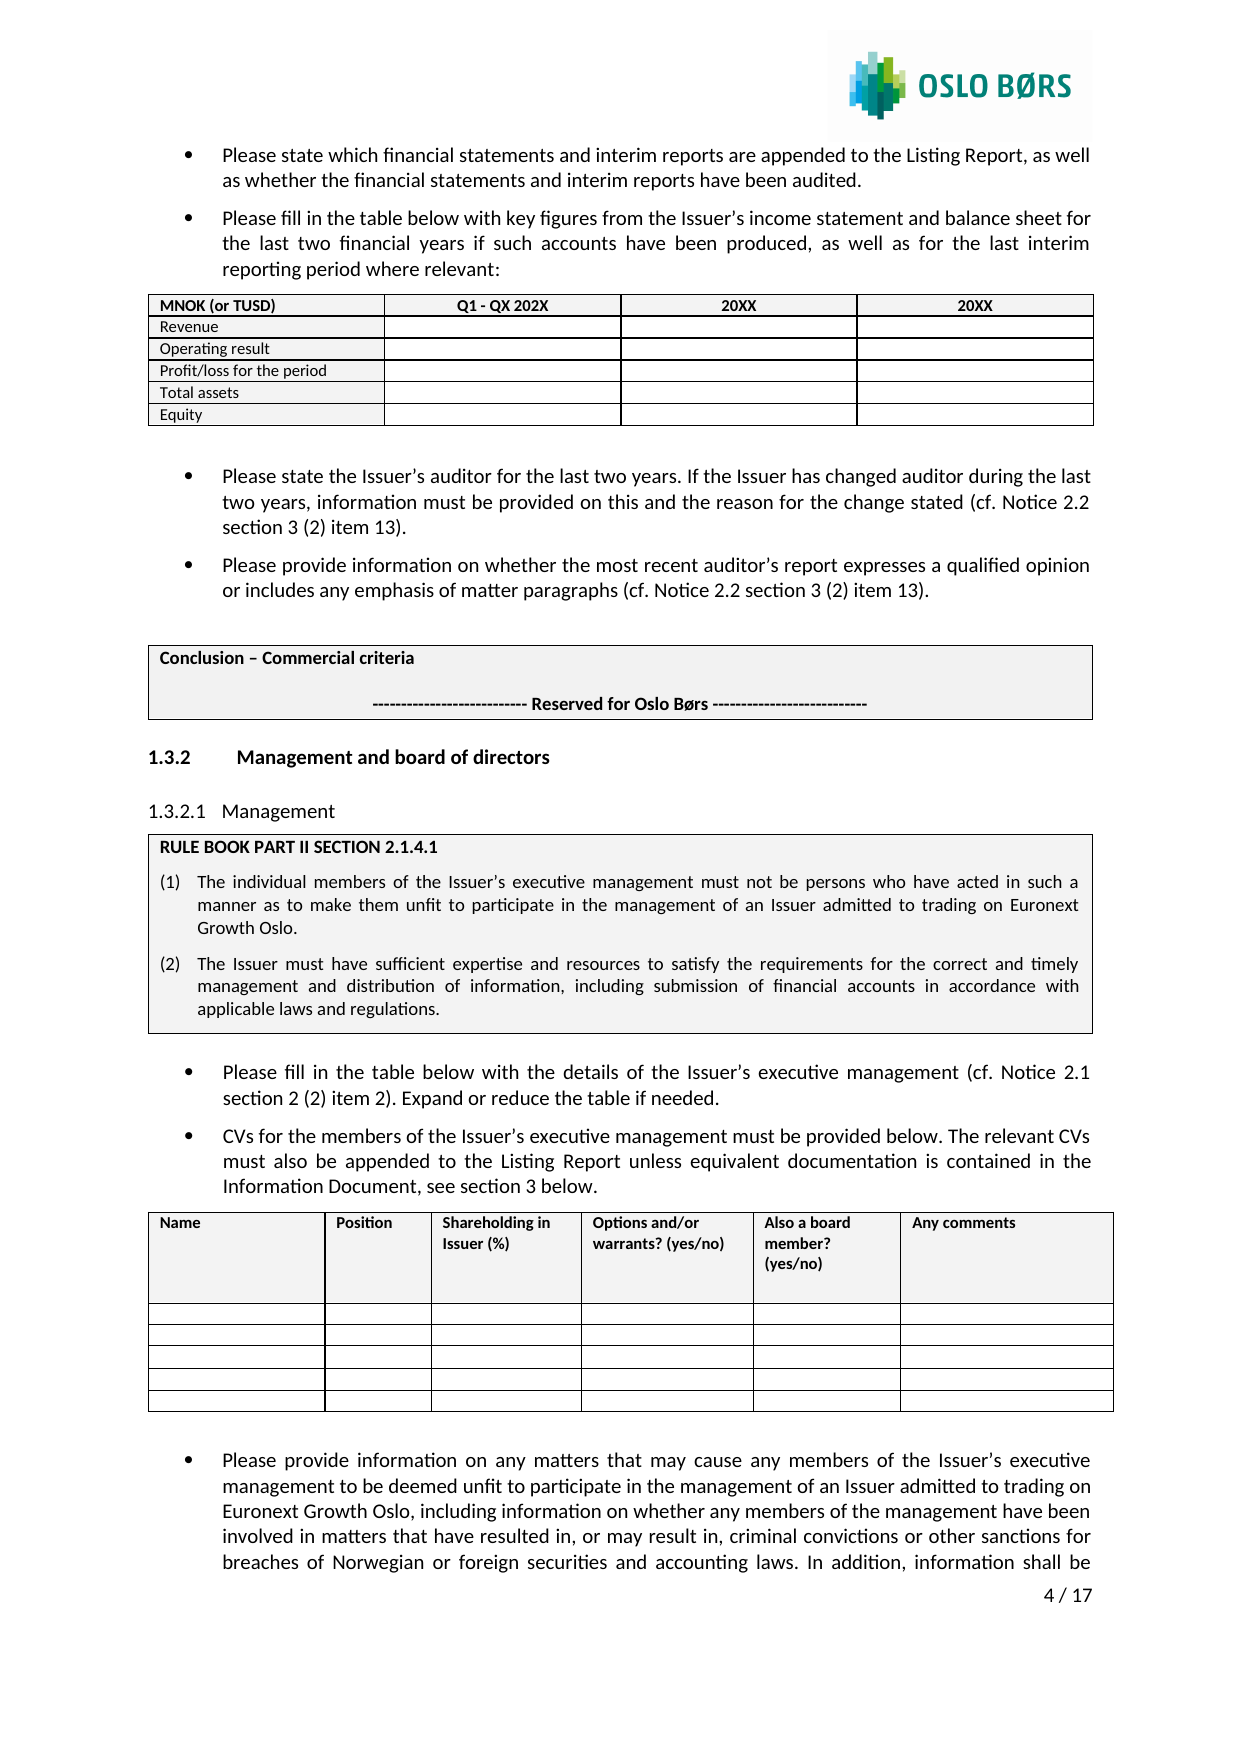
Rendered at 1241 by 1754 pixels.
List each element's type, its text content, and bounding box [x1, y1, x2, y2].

table_header Conclusion – Commercial criteria --------------------------- Reserved for Oslo Børs --------------------------- [149, 646, 1092, 718]
table_header Name [149, 1213, 324, 1302]
list Please provide information on whether the most recent auditor’s report expresses a qualified opinion or includes any emphasis of matter paragraphs (cf. Notice 2.2 section 3 (2) item 13). [185, 552, 1092, 603]
table_header RULE BOOK PART II SECTION 2.1.4.1 The individual members of the Issuer’s executive management must not be persons who have acted in such a manner as to make them unfit to participate in the management of an Issuer admitted to trading on Euronext Growth Oslo. The Issuer must have sufficient expertise and resources to satisfy the requirements for the correct and timely management and distribution of information, including submission of financial accounts in accordance with applicable laws and regulations. [149, 835, 1092, 1033]
table_header Position [326, 1213, 431, 1302]
table_cell [149, 1325, 324, 1345]
table_cell [149, 1369, 324, 1389]
table_cell [432, 1369, 581, 1389]
table_header Also a board member? (yes/no) [754, 1213, 900, 1302]
table_cell [754, 1346, 900, 1368]
table_cell [149, 1346, 324, 1368]
list Please state which financial statements and interim reports are appended to the Listing Report, as well as whether the financial statements and interim reports have been audited. [185, 142, 1092, 193]
table_cell [326, 1369, 431, 1389]
table_cell [901, 1346, 1113, 1368]
table_cell [385, 317, 620, 337]
table_cell [326, 1391, 431, 1411]
table_cell [754, 1369, 900, 1389]
table_cell [901, 1369, 1113, 1389]
table_cell [432, 1325, 581, 1345]
table_cell [432, 1391, 581, 1411]
table_cell [901, 1304, 1113, 1324]
table_header Options and/or warrants? (yes/no) [582, 1213, 753, 1302]
table_cell Equity [149, 404, 384, 424]
table_header MNOK (or TUSD) [149, 295, 384, 315]
list CVs for the members of the Issuer’s executive management must be provided below. The relevant CVs must also be appended to the Listing Report unless equivalent documentation is contained in the Information Document, see section 3 below. [185, 1123, 1092, 1199]
table_cell [326, 1304, 431, 1324]
table_cell [858, 339, 1093, 359]
table_cell [754, 1391, 900, 1411]
list Please fill in the table below with key figures from the Issuer’s income statement and balance sheet for the last two financial years if such accounts have been produced, as well as for the last interim reporting period where relevant: [185, 205, 1092, 281]
table_cell [432, 1346, 581, 1368]
list Please state the Issuer’s auditor for the last two years. If the Issuer has changed auditor during the last two years, information must be provided on this and the reason for the change stated (cf. Notice 2.2 section 3 (2) item 13). [185, 463, 1092, 540]
table_cell [326, 1325, 431, 1345]
table_header Q1 - QX 202X [385, 295, 620, 315]
table_cell [754, 1304, 900, 1324]
table_cell [582, 1391, 753, 1411]
table_cell [385, 404, 620, 424]
picture [827, 30, 1093, 142]
table_cell [582, 1304, 753, 1324]
table_cell [385, 339, 620, 359]
table_cell [432, 1304, 581, 1324]
table_cell Operating result [149, 339, 384, 359]
table_cell [582, 1325, 753, 1345]
table_header 20XX [858, 295, 1093, 315]
table_cell [326, 1346, 431, 1368]
table_cell [582, 1369, 753, 1389]
table_cell [858, 382, 1093, 403]
table_cell Revenue [149, 317, 384, 337]
table_cell Profit/loss for the period [149, 361, 384, 381]
table_cell [149, 1391, 324, 1411]
table_cell [858, 317, 1093, 337]
table_cell [622, 339, 856, 359]
table_cell [622, 382, 856, 403]
subtitle Management and board of directors [148, 744, 1092, 770]
table_cell [901, 1325, 1113, 1345]
table_cell [754, 1325, 900, 1345]
table_cell [901, 1391, 1113, 1411]
table_cell [385, 382, 620, 403]
table_header 20XX [622, 295, 856, 315]
table_cell [149, 1304, 324, 1324]
table_cell [582, 1346, 753, 1368]
subtitle Management [148, 799, 1092, 824]
table_cell Total assets [149, 382, 384, 403]
table_cell [385, 361, 620, 381]
table_cell [858, 361, 1093, 381]
list Please fill in the table below with the details of the Issuer’s executive management (cf. Notice 2.1 section 2 (2) item 2). Expand or reduce the table if needed. [185, 1059, 1092, 1110]
table_cell [622, 317, 856, 337]
table_cell [622, 404, 856, 424]
table_header Any comments [901, 1213, 1113, 1302]
table_header Shareholding in Issuer (%) [432, 1213, 581, 1302]
table_cell [858, 404, 1093, 424]
table_cell [622, 361, 856, 381]
